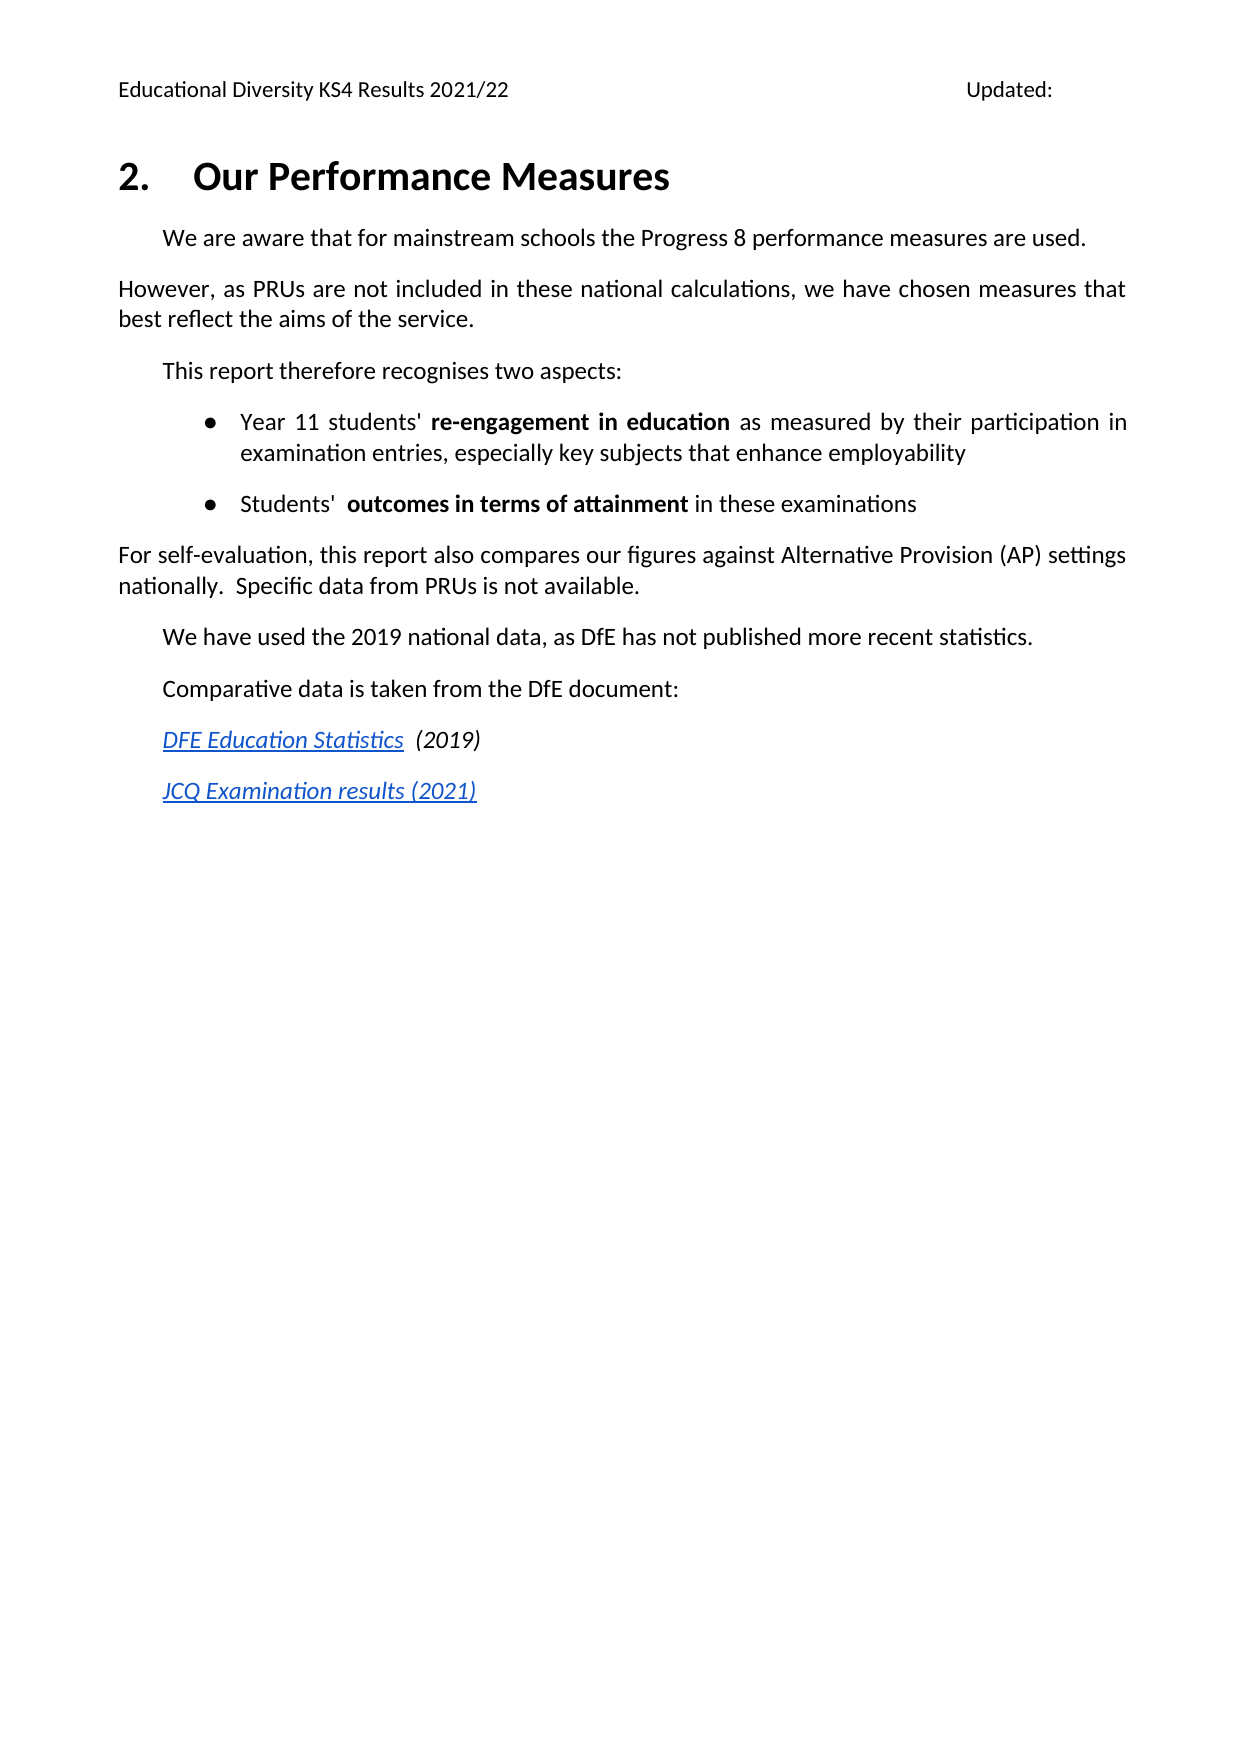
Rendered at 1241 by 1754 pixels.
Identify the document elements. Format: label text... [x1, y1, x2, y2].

text For self-evaluation, this report also compares our figures against Alternative Provision (AP) settings nationally. Specific data from PRUs is not available. [118, 539, 1128, 601]
text However, as PRUs are not included in these national calculations, we have chosen measures that best reflect the aims of the service. [118, 273, 1128, 334]
text This report therefore recognises two aspects: [162, 355, 1128, 385]
text DFE Education Statistics (2019) [162, 724, 1128, 754]
text Comparative data is taken from the DfE document: [162, 673, 1128, 703]
text JCQ Examination results (2021) [162, 775, 1128, 806]
text We are aware that for mainstream schools the Progress 8 performance measures are used. [162, 222, 1128, 252]
list Students' outcomes in terms of attainment in these examinations [203, 488, 1128, 519]
list Year 11 students' re-engagement in education as measured by their participation in examination entries, especially key subjects that enhance employability [203, 406, 1128, 467]
text We have used the 2019 national data, as DfE has not published more recent statistics. [162, 621, 1128, 652]
text 2. Our Performance Measures [118, 150, 1128, 201]
